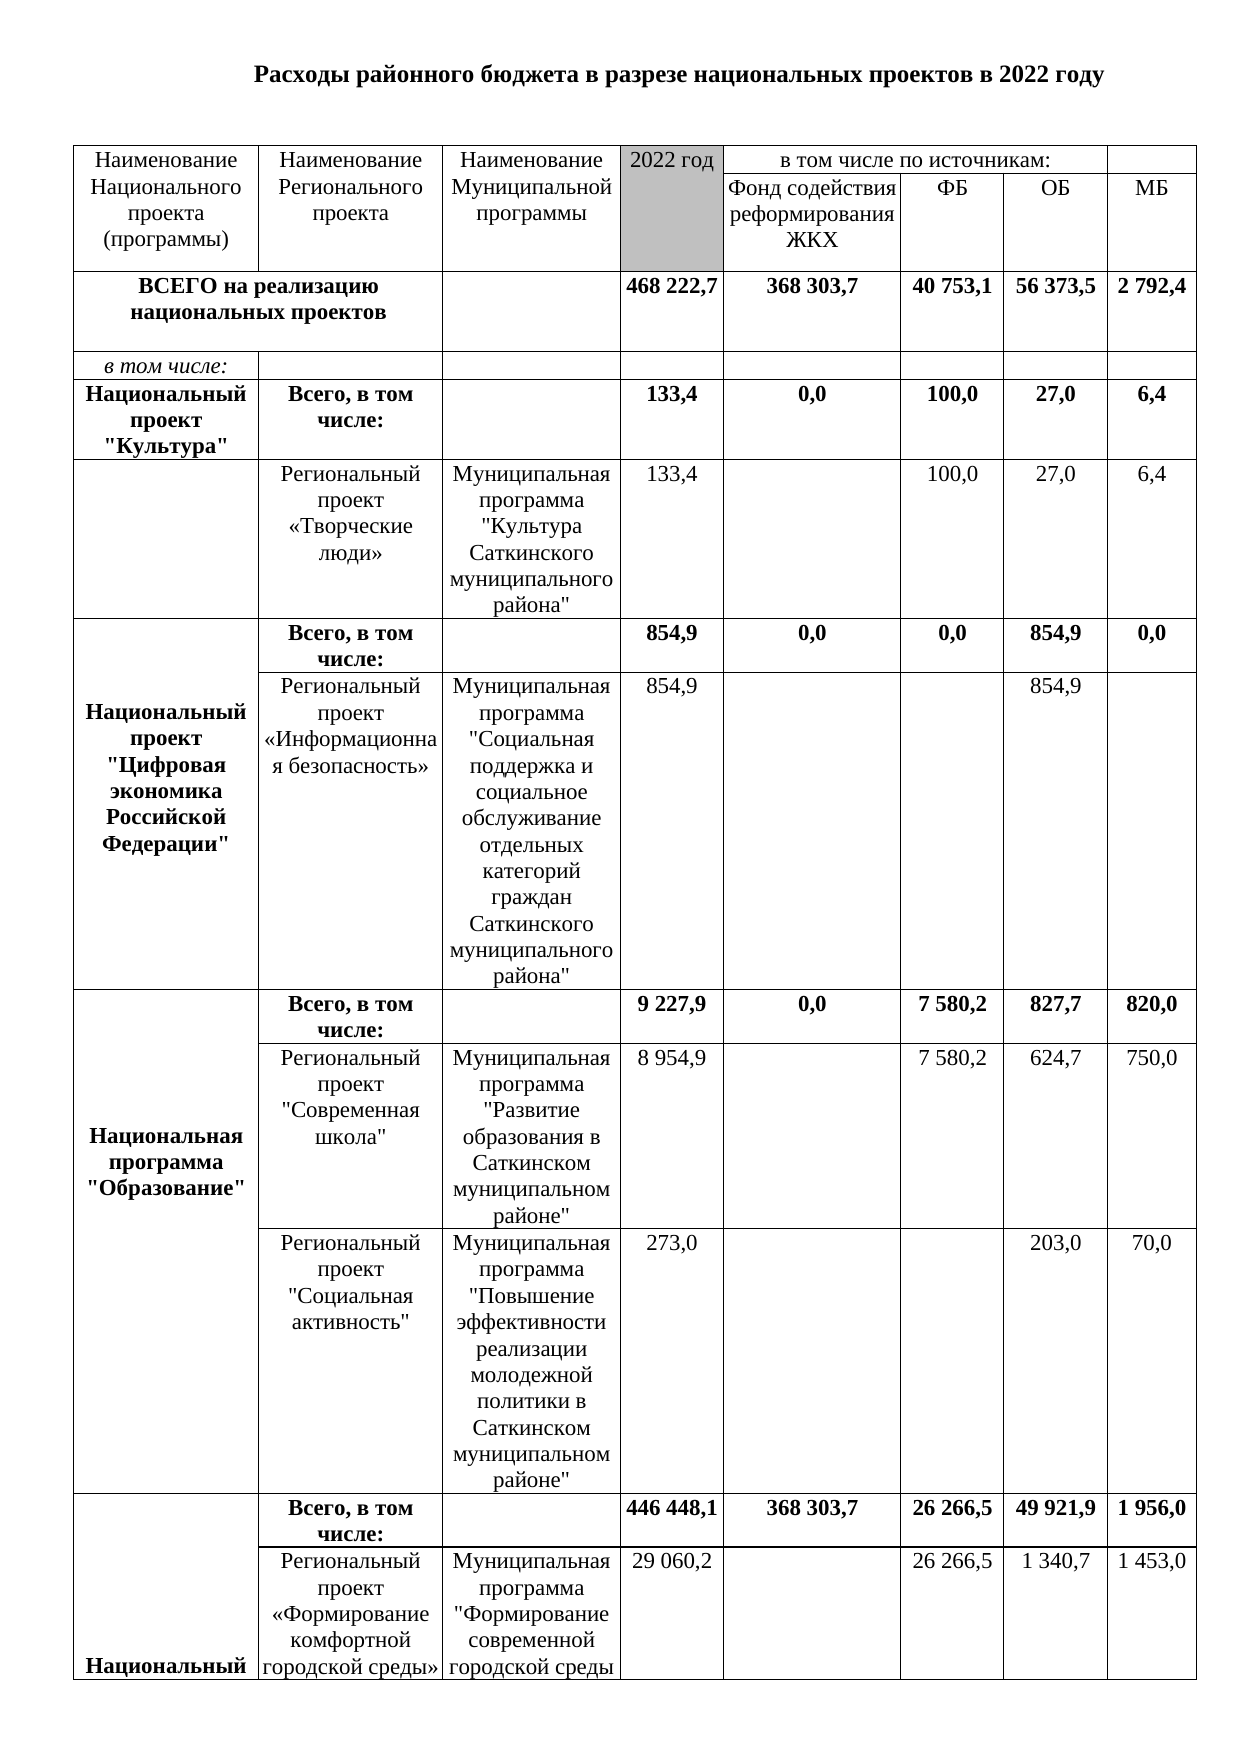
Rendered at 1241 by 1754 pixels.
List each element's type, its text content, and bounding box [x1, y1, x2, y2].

table_cell Всего, в том числе: [259, 380, 442, 459]
table_cell 854,9 [1004, 673, 1107, 989]
table_cell Национальный проект "Жилье и городская среда" [74, 1494, 258, 1679]
table_cell 750,0 [1108, 1044, 1196, 1228]
table_cell 624,7 [1004, 1044, 1107, 1228]
table_cell Региональный проект "Социальная активность" [259, 1229, 442, 1493]
table_cell [443, 619, 620, 672]
table_cell ВСЕГО на реализацию национальных проектов [74, 272, 442, 351]
table_cell [443, 352, 620, 378]
table_cell [443, 1494, 620, 1546]
table_cell [901, 352, 1003, 378]
table_header Наименование Муниципальной программы [443, 146, 620, 271]
table_cell Муниципальная программа "Культура Саткинского муниципального района" [443, 460, 620, 618]
table_cell [724, 352, 900, 378]
table_cell 133,4 [621, 460, 723, 618]
table_cell [724, 1229, 900, 1493]
table_cell 26 266,5 [901, 1494, 1003, 1546]
table_cell 133,4 [621, 380, 723, 459]
table_cell [724, 1044, 900, 1228]
table_cell [901, 1229, 1003, 1493]
table_cell 27,0 [1004, 460, 1107, 618]
table_cell 446 448,1 [621, 1494, 723, 1546]
table_cell 0,0 [724, 380, 900, 459]
table_cell Всего, в том числе: [259, 990, 442, 1043]
table_cell [443, 990, 620, 1043]
table_cell 368 303,7 [724, 1494, 900, 1546]
table_cell [443, 272, 620, 351]
table_cell 820,0 [1108, 990, 1196, 1043]
table_cell Всего, в том числе: [259, 619, 442, 672]
table_cell 203,0 [1004, 1229, 1107, 1493]
table_cell 1 956,0 [1108, 1494, 1196, 1546]
table_cell [621, 352, 723, 378]
table_cell [724, 1548, 900, 1679]
table_cell Национальный проект "Цифровая экономика Российской Федерации" [74, 619, 258, 989]
table_cell [259, 352, 442, 378]
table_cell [443, 1548, 620, 1679]
table_cell [724, 673, 900, 989]
table_cell 7 580,2 [901, 1044, 1003, 1228]
table_cell Региональный проект «Творческие люди» [259, 460, 442, 618]
table_cell 100,0 [901, 460, 1003, 618]
text Расходы районного бюджета в разрезе национальных проектов в 2022 году [118, 59, 1181, 88]
table_cell 9 227,9 [621, 990, 723, 1043]
table_cell МБ [1108, 174, 1196, 271]
table_cell 1 453,0 [1108, 1548, 1196, 1679]
table_cell 26 266,5 [901, 1548, 1003, 1679]
table_header Наименование Регионального проекта [259, 146, 442, 271]
table_cell Фонд содействия реформирования ЖКХ [724, 174, 900, 271]
table_cell 6,4 [1108, 460, 1196, 618]
table_cell ФБ [901, 174, 1003, 271]
table_cell [724, 460, 900, 618]
table_cell 0,0 [1108, 619, 1196, 672]
table_header 2022 год [621, 146, 723, 271]
table_cell 8 954,9 [621, 1044, 723, 1228]
table_cell 273,0 [621, 1229, 723, 1493]
table_cell [74, 460, 258, 618]
table_cell Национальная программа "Образование" [74, 990, 258, 1493]
table_cell Региональный проект "Современная школа" [259, 1044, 442, 1228]
table_cell 827,7 [1004, 990, 1107, 1043]
table_cell 854,9 [621, 673, 723, 989]
table_cell 2 792,4 [1108, 272, 1196, 351]
table_cell Муниципальная программа "Развитие образования в Саткинском муниципальном районе" [443, 1044, 620, 1228]
table_cell Национальный проект "Культура" [74, 380, 258, 459]
table_cell 40 753,1 [901, 272, 1003, 351]
table_cell Всего, в том числе: [259, 1494, 442, 1546]
table_cell 6,4 [1108, 380, 1196, 459]
table_cell Региональный проект «Информационная безопасность» [259, 673, 442, 989]
table_cell 70,0 [1108, 1229, 1196, 1493]
table_cell [1108, 352, 1196, 378]
table_cell [1004, 352, 1107, 378]
table_header Наименование Национального проекта (программы) [74, 146, 258, 271]
table_cell [1108, 673, 1196, 989]
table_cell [259, 1548, 442, 1679]
table_cell 7 580,2 [901, 990, 1003, 1043]
table_cell 49 921,9 [1004, 1494, 1107, 1546]
table_cell Муниципальная программа "Повышение эффективности реализации молодежной политики в Саткинском муниципальном районе" [443, 1229, 620, 1493]
table_cell 0,0 [724, 990, 900, 1043]
table_cell 29 060,2 [621, 1548, 723, 1679]
table_cell Муниципальная программа "Социальная поддержка и социальное обслуживание отдельных категорий граждан Саткинского муниципального района" [443, 673, 620, 989]
table_cell 1 340,7 [1004, 1548, 1107, 1679]
table_cell 56 373,5 [1004, 272, 1107, 351]
table_cell 0,0 [901, 619, 1003, 672]
table_cell ОБ [1004, 174, 1107, 271]
table_cell [901, 673, 1003, 989]
table_header [1108, 146, 1196, 173]
table_cell 100,0 [901, 380, 1003, 459]
table_header в том числе по источникам: [724, 146, 1107, 173]
table_cell 0,0 [724, 619, 900, 672]
table_cell 368 303,7 [724, 272, 900, 351]
table_cell 27,0 [1004, 380, 1107, 459]
table_cell 854,9 [1004, 619, 1107, 672]
table_cell 854,9 [621, 619, 723, 672]
table_cell 468 222,7 [621, 272, 723, 351]
table_cell [443, 380, 620, 459]
table_cell в том числе: [74, 352, 258, 378]
